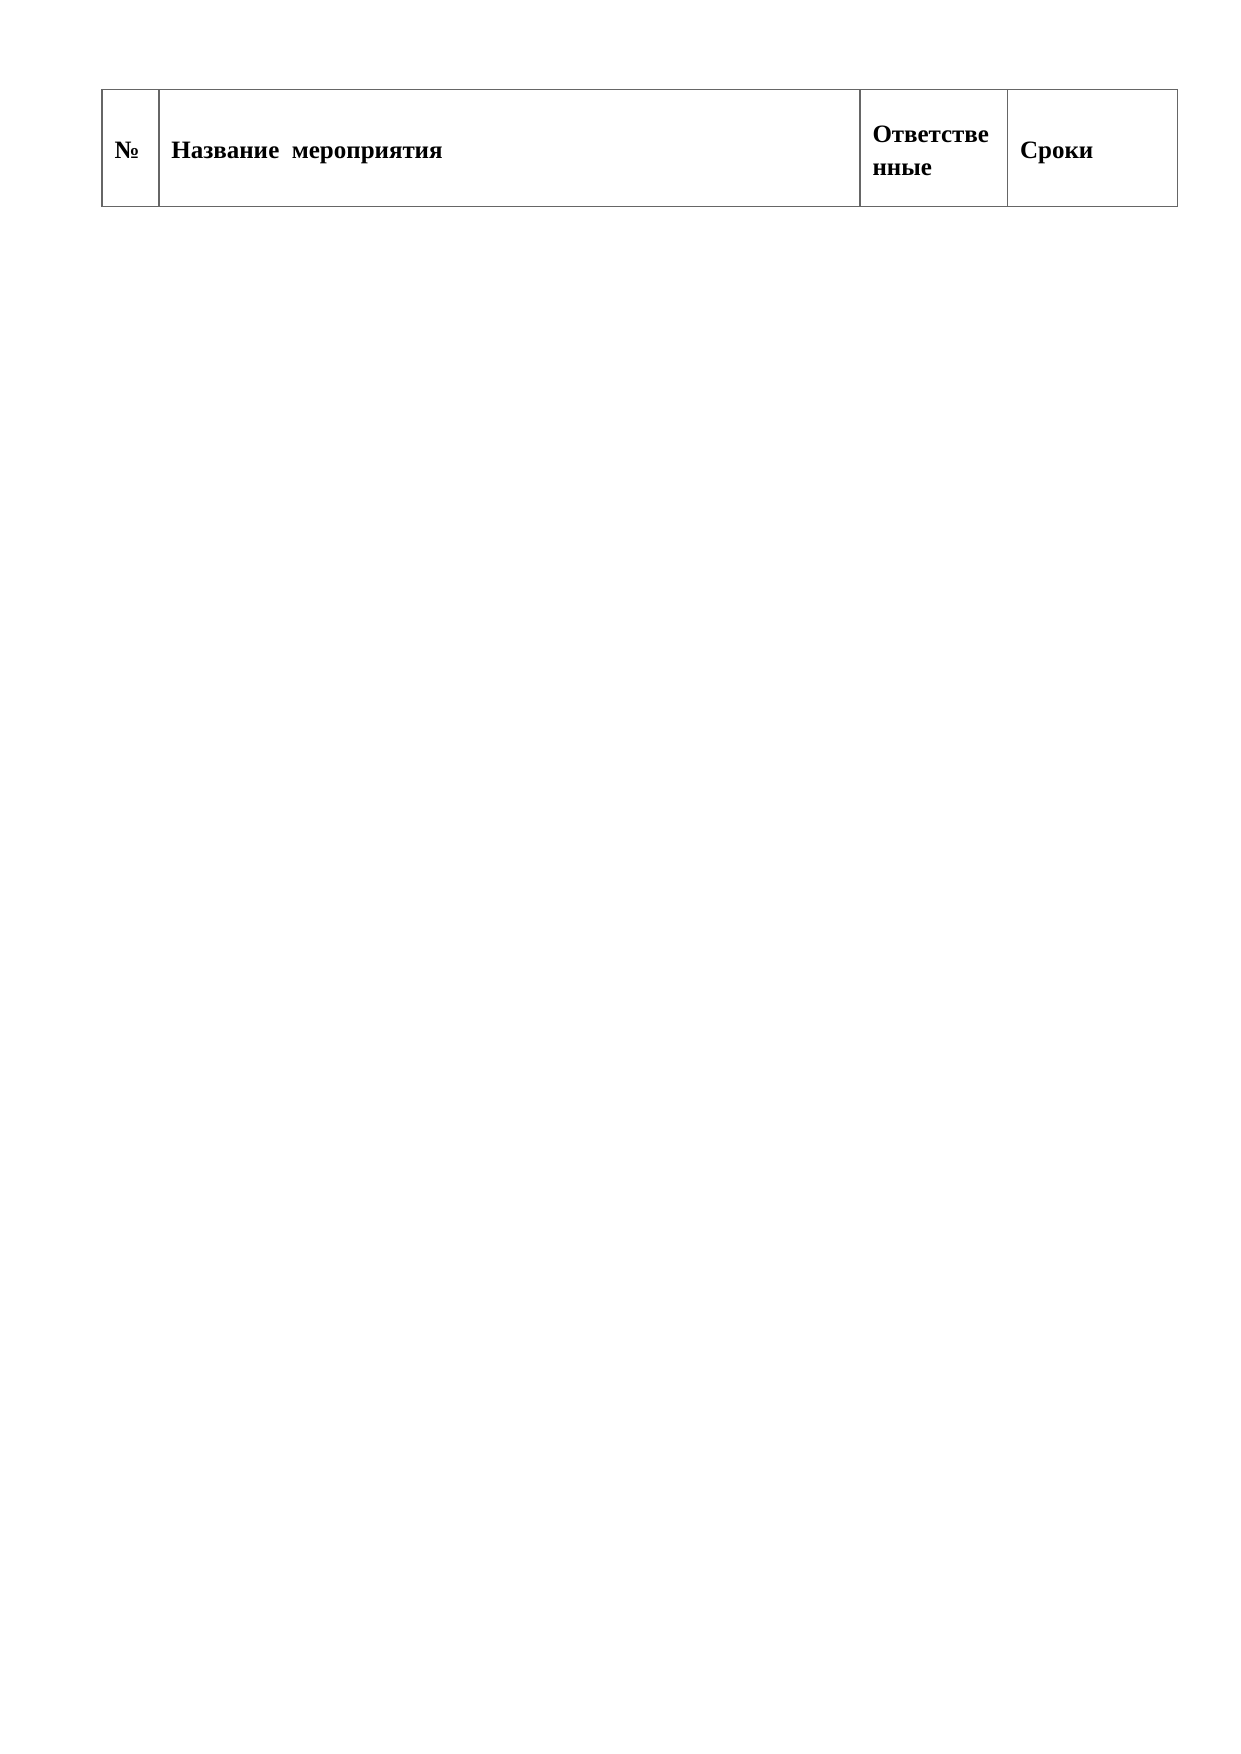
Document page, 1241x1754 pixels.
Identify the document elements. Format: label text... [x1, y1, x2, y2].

table_header Название мероприятия [160, 90, 859, 206]
table_header № [103, 90, 158, 206]
table_header Ответственные [861, 90, 1007, 206]
table_header Сроки [1008, 90, 1177, 206]
